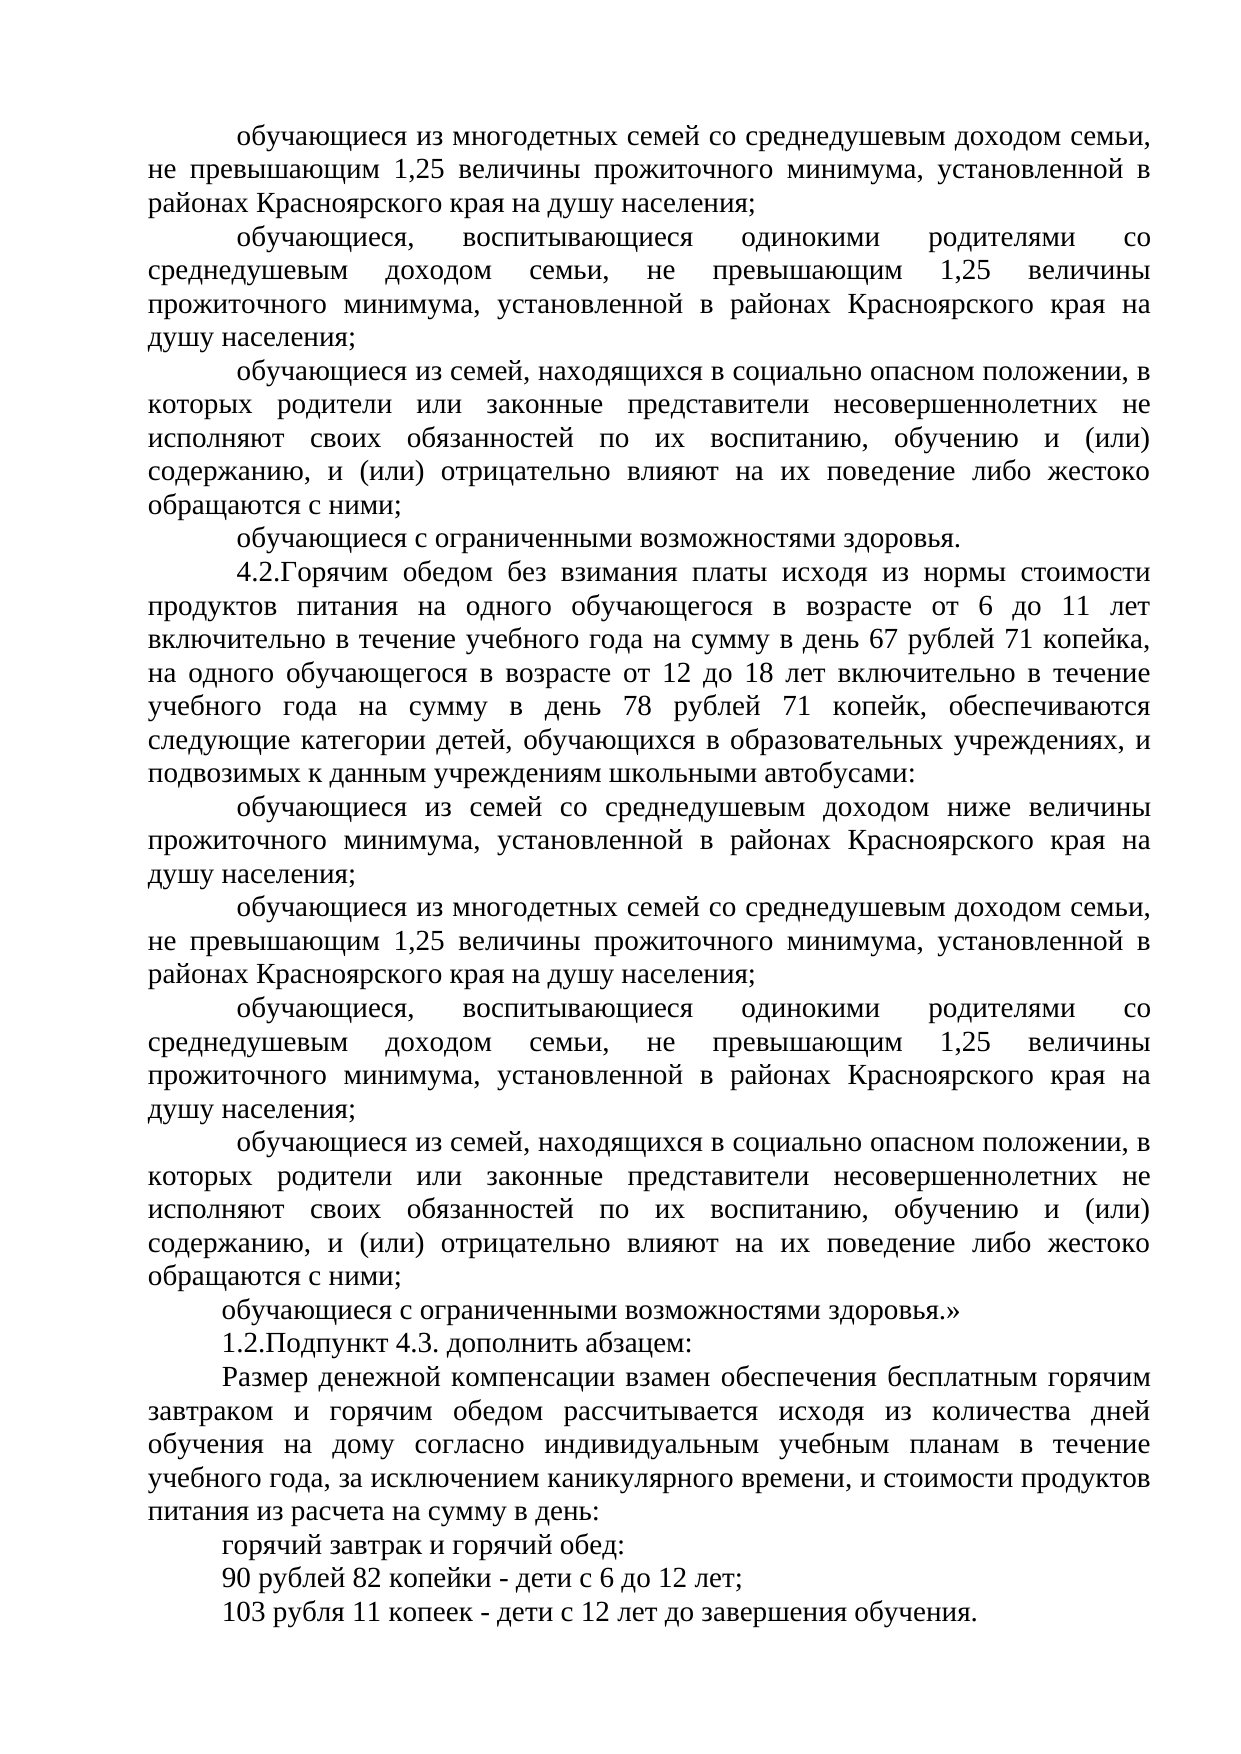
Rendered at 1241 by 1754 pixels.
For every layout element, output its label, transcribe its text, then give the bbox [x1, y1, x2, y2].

text горячий завтрак и горячий обед: [148, 1527, 1152, 1560]
text обучающиеся, воспитывающиеся одинокими родителями со среднедушевым доходом семьи, не превышающим 1,25 величины прожиточного минимума, установленной в районах Красноярского края на душу населения; [148, 219, 1152, 353]
text обучающиеся из многодетных семей со среднедушевым доходом семьи, не превышающим 1,25 величины прожиточного минимума, установленной в районах Красноярского края на душу населения; [148, 889, 1152, 990]
text 1.2.Подпункт 4.3. дополнить абзацем: [148, 1326, 1152, 1359]
text 103 рубля 11 копеек - дети с 12 лет до завершения обучения. [148, 1594, 1152, 1627]
text Размер денежной компенсации взамен обеспечения бесплатным горячим завтраком и горячим обедом рассчитывается исходя из количества дней обучения на дому согласно индивидуальным учебным планам в течение учебного года, за исключением каникулярного времени, и стоимости продуктов питания из расчета на сумму в день: [148, 1359, 1152, 1527]
text обучающиеся с ограниченными возможностями здоровья.» [148, 1292, 1152, 1326]
text обучающиеся из семей, находящихся в социально опасном положении, в которых родители или законные представители несовершеннолетних не исполняют своих обязанностей по их воспитанию, обучению и (или) содержанию, и (или) отрицательно влияют на их поведение либо жестоко обращаются с ними; [148, 353, 1152, 521]
text 90 рублей 82 копейки - дети с 6 до 12 лет; [148, 1560, 1152, 1594]
text обучающиеся из семей со среднедушевым доходом ниже величины прожиточного минимума, установленной в районах Красноярского края на душу населения; [148, 789, 1152, 889]
text обучающиеся из семей, находящихся в социально опасном положении, в которых родители или законные представители несовершеннолетних не исполняют своих обязанностей по их воспитанию, обучению и (или) содержанию, и (или) отрицательно влияют на их поведение либо жестоко обращаются с ними; [148, 1124, 1152, 1292]
text обучающиеся из многодетных семей со среднедушевым доходом семьи, не превышающим 1,25 величины прожиточного минимума, установленной в районах Красноярского края на душу населения; [148, 118, 1152, 219]
text обучающиеся, воспитывающиеся одинокими родителями со среднедушевым доходом семьи, не превышающим 1,25 величины прожиточного минимума, установленной в районах Красноярского края на душу населения; [148, 990, 1152, 1124]
text 4.2.Горячим обедом без взимания платы исходя из нормы стоимости продуктов питания на одного обучающегося в возрасте от 6 до 11 лет включительно в течение учебного года на сумму в день 67 рублей 71 копейка, на одного обучающегося в возрасте от 12 до 18 лет включительно в течение учебного года на сумму в день 78 рублей 71 копейк, обеспечиваются следующие категории детей, обучающихся в образовательных учреждениях, и подвозимых к данным учреждениям школьными автобусами: [148, 554, 1152, 789]
text обучающиеся с ограниченными возможностями здоровья. [148, 521, 1152, 554]
